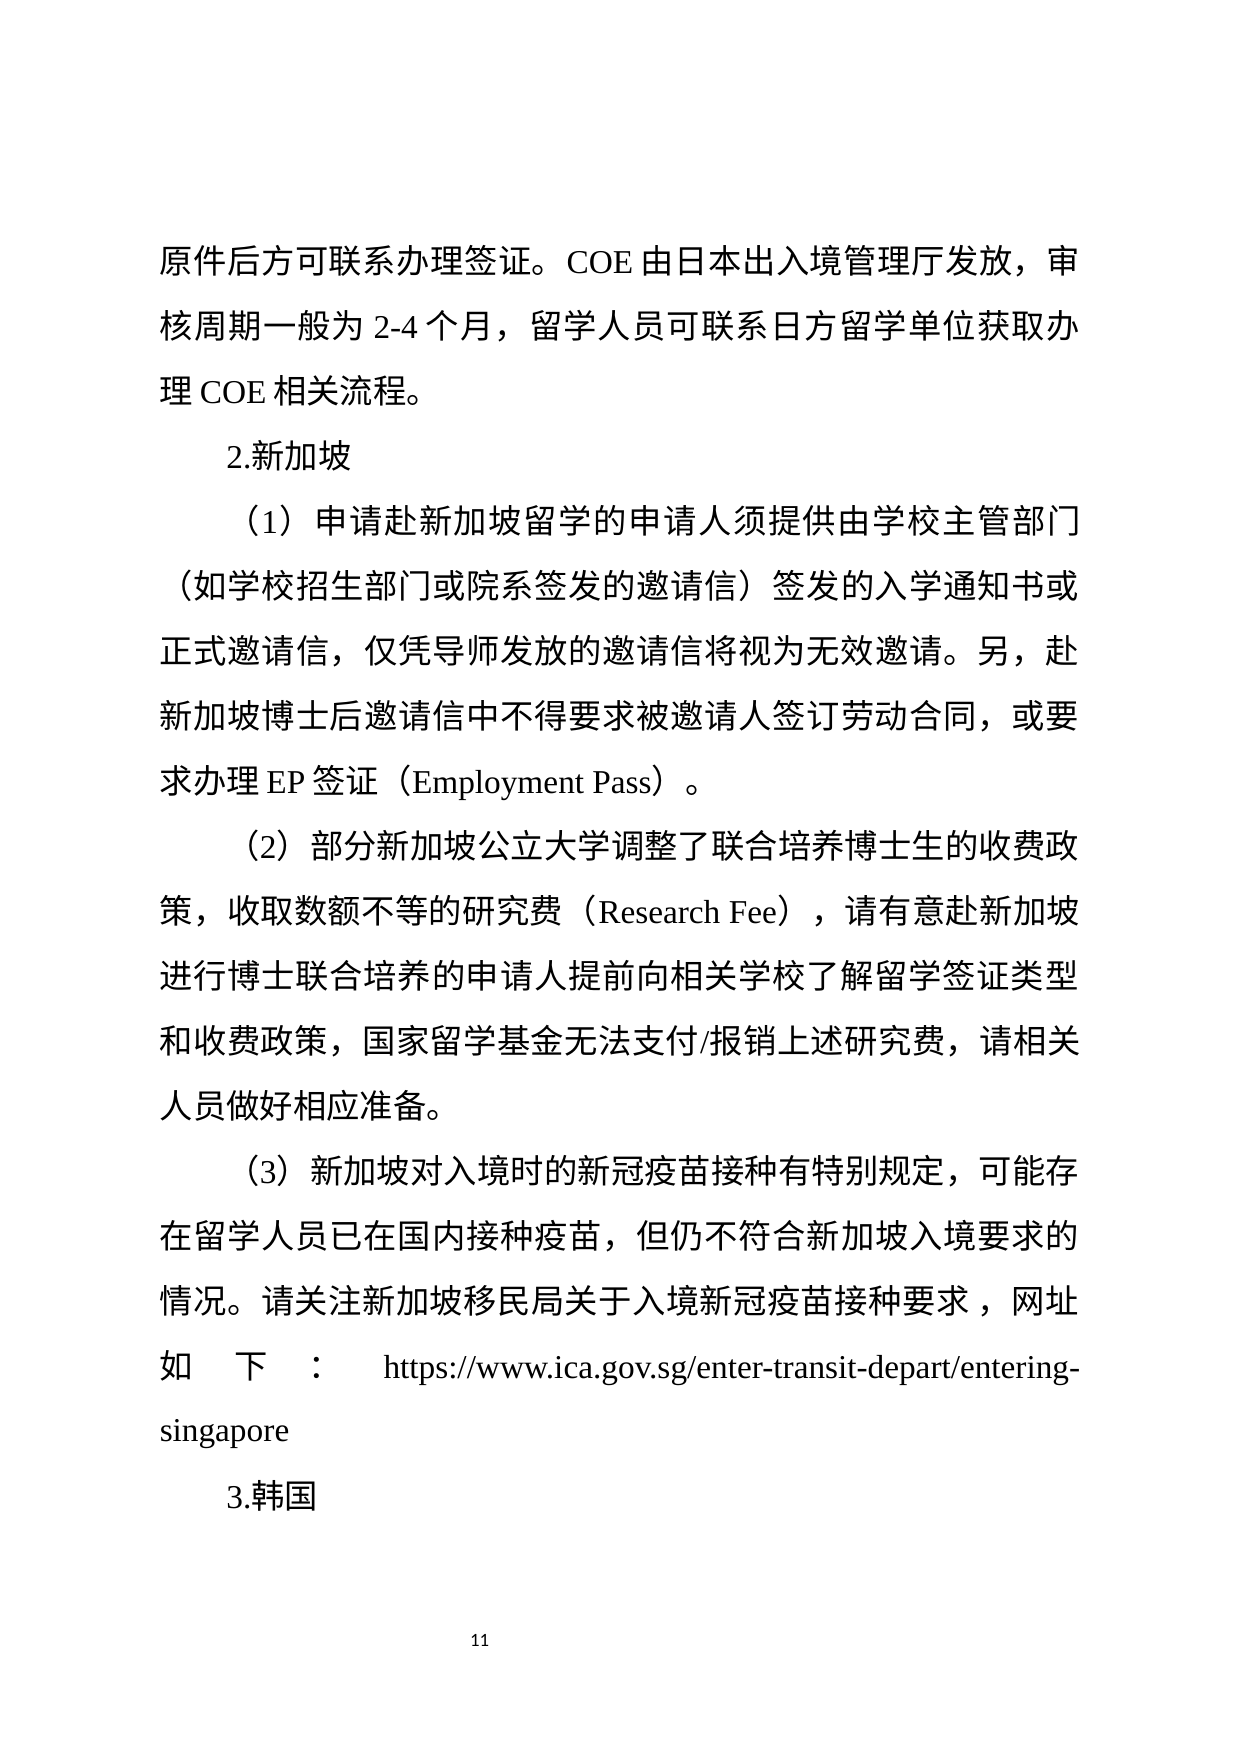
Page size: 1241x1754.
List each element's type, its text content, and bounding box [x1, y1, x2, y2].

text 3.韩国 [159, 1462, 1081, 1527]
text （3）新加坡对入境时的新冠疫苗接种有特别规定，可能存在留学人员已在国内接种疫苗，但仍不符合新加坡入境要求的情况。请关注新加坡移民局关于入境新冠疫苗接种要求 ，网址如下：https://www.ica.gov.sg/enter-transit-depart/entering-singapore [159, 1137, 1081, 1462]
text （2）部分新加坡公立大学调整了联合培养博士生的收费政策，收取数额不等的研究费（Research Fee），请有意赴新加坡进行博士联合培养的申请人提前向相关学校了解留学签证类型和收费政策，国家留学基金无法支付/报销上述研究费，请相关人员做好相应准备。 [159, 812, 1081, 1137]
text 2.新加坡 [159, 422, 1081, 487]
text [159, 227, 1081, 422]
text （1）申请赴新加坡留学的申请人须提供由学校主管部门（如学校招生部门或院系签发的邀请信）签发的入学通知书或正式邀请信，仅凭导师发放的邀请信将视为无效邀请。另，赴新加坡博士后邀请信中不得要求被邀请人签订劳动合同，或要求办理EP签证（Employment Pass）。 [159, 487, 1081, 812]
